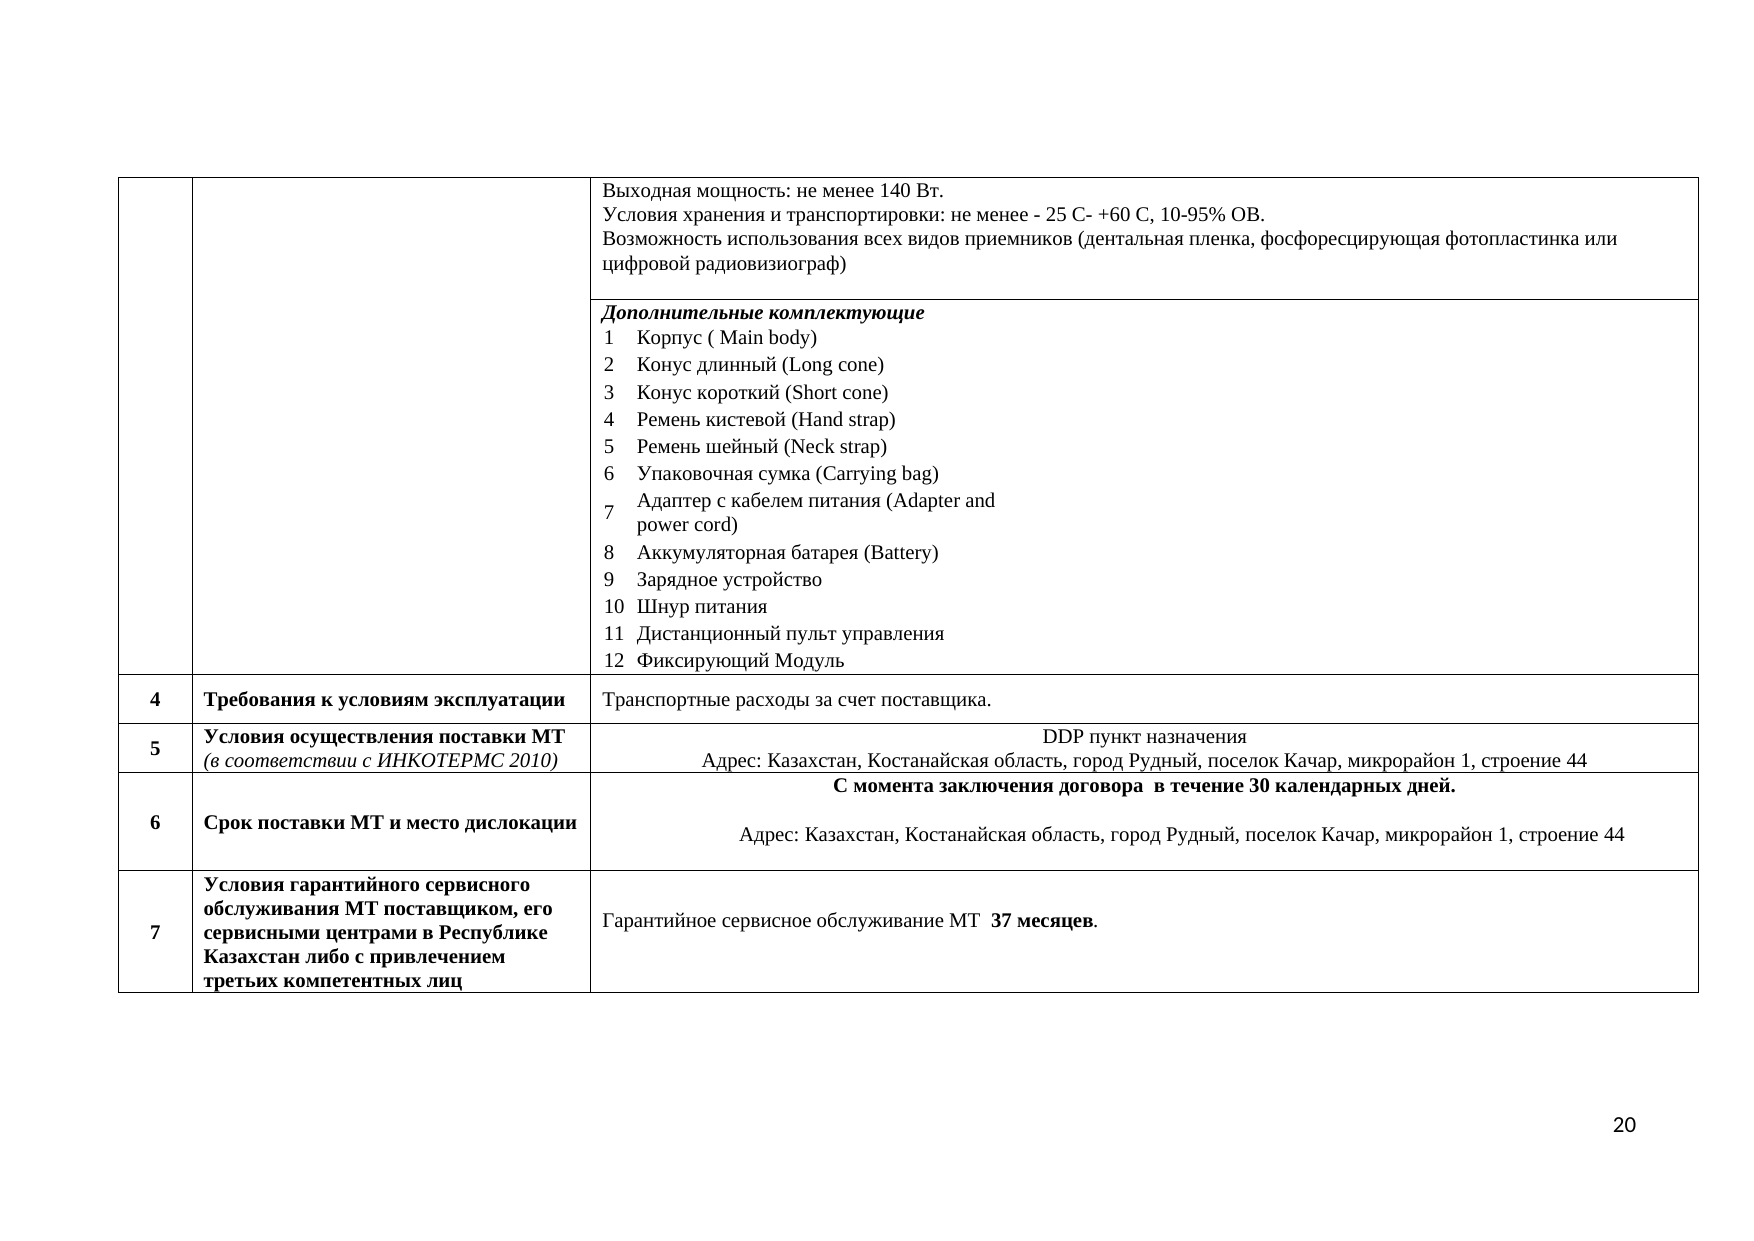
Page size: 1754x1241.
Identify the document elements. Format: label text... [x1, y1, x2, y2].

table_cell Условия гарантийного сервисного обслуживания МТ поставщиком, его сервисными центрами в Республике Казахстан либо с привлечением третьих компетентных лиц [193, 871, 590, 992]
table_cell Требования к условиям эксплуатации [193, 675, 590, 723]
table_cell 5 [119, 724, 192, 772]
table_cell Условия осуществления поставки МТ (в соответствии с ИНКОТЕРМС 2010) [193, 724, 590, 772]
table_cell 4 [119, 675, 192, 723]
table_cell 7 [119, 871, 192, 992]
table_cell Дополнительные комплектующие [591, 300, 1698, 674]
table_cell Транспортные расходы за счет поставщика. [591, 675, 1698, 723]
table_cell Гарантийное сервисное обслуживание МТ 37 месяцев. [591, 871, 1698, 992]
table_cell С момента заключения договора в течение 30 календарных дней. Адрес: Казахстан, Костанайская область, город Рудный, поселок Качар, микрорайон 1, строение 44 [591, 773, 1698, 870]
table_cell DDP пункт назначения Адрес: Казахстан, Костанайская область, город Рудный, поселок Качар, микрорайон 1, строение 44 [591, 724, 1698, 772]
table_cell 6 [119, 773, 192, 870]
table_cell Срок поставки МТ и место дислокации [193, 773, 590, 870]
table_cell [591, 178, 1698, 298]
